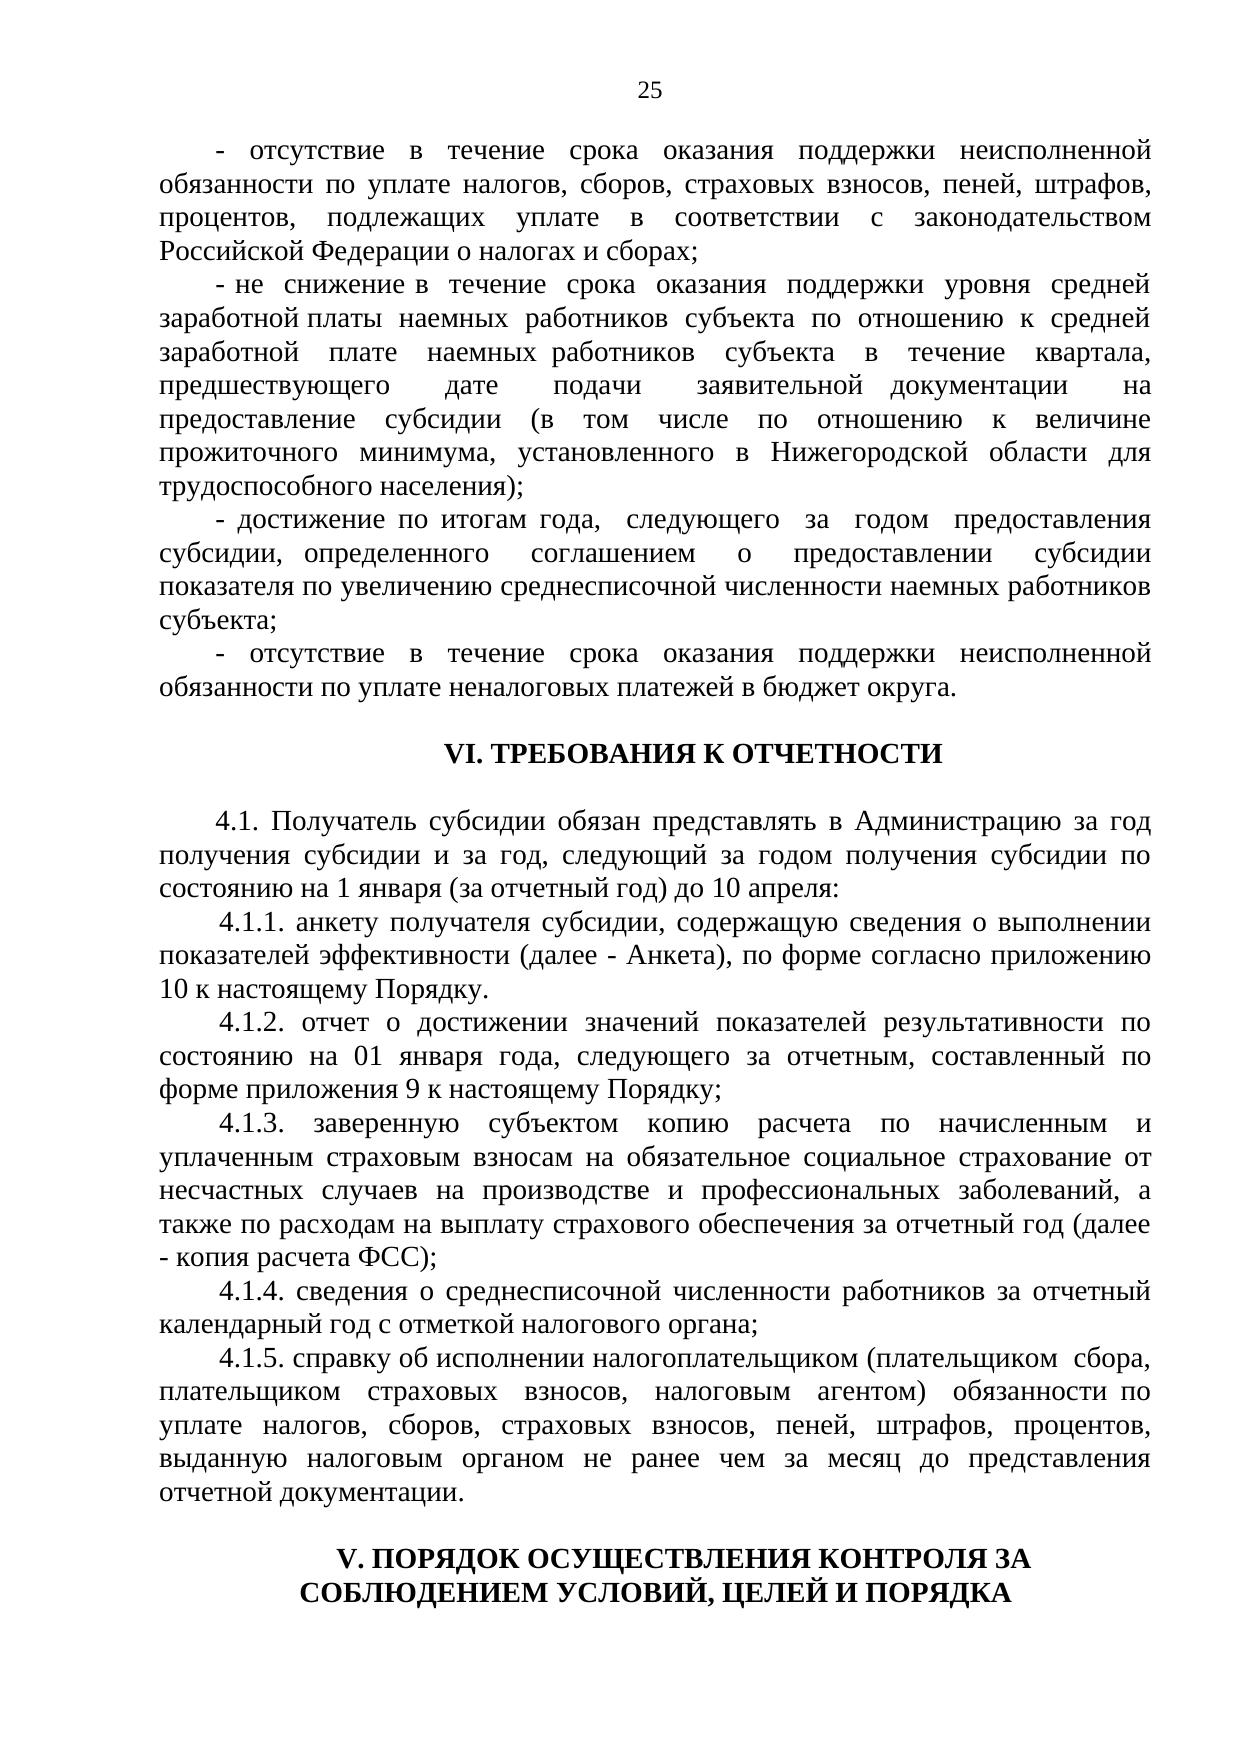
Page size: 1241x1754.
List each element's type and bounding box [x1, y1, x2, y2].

table_header [136, 133, 1163, 1608]
